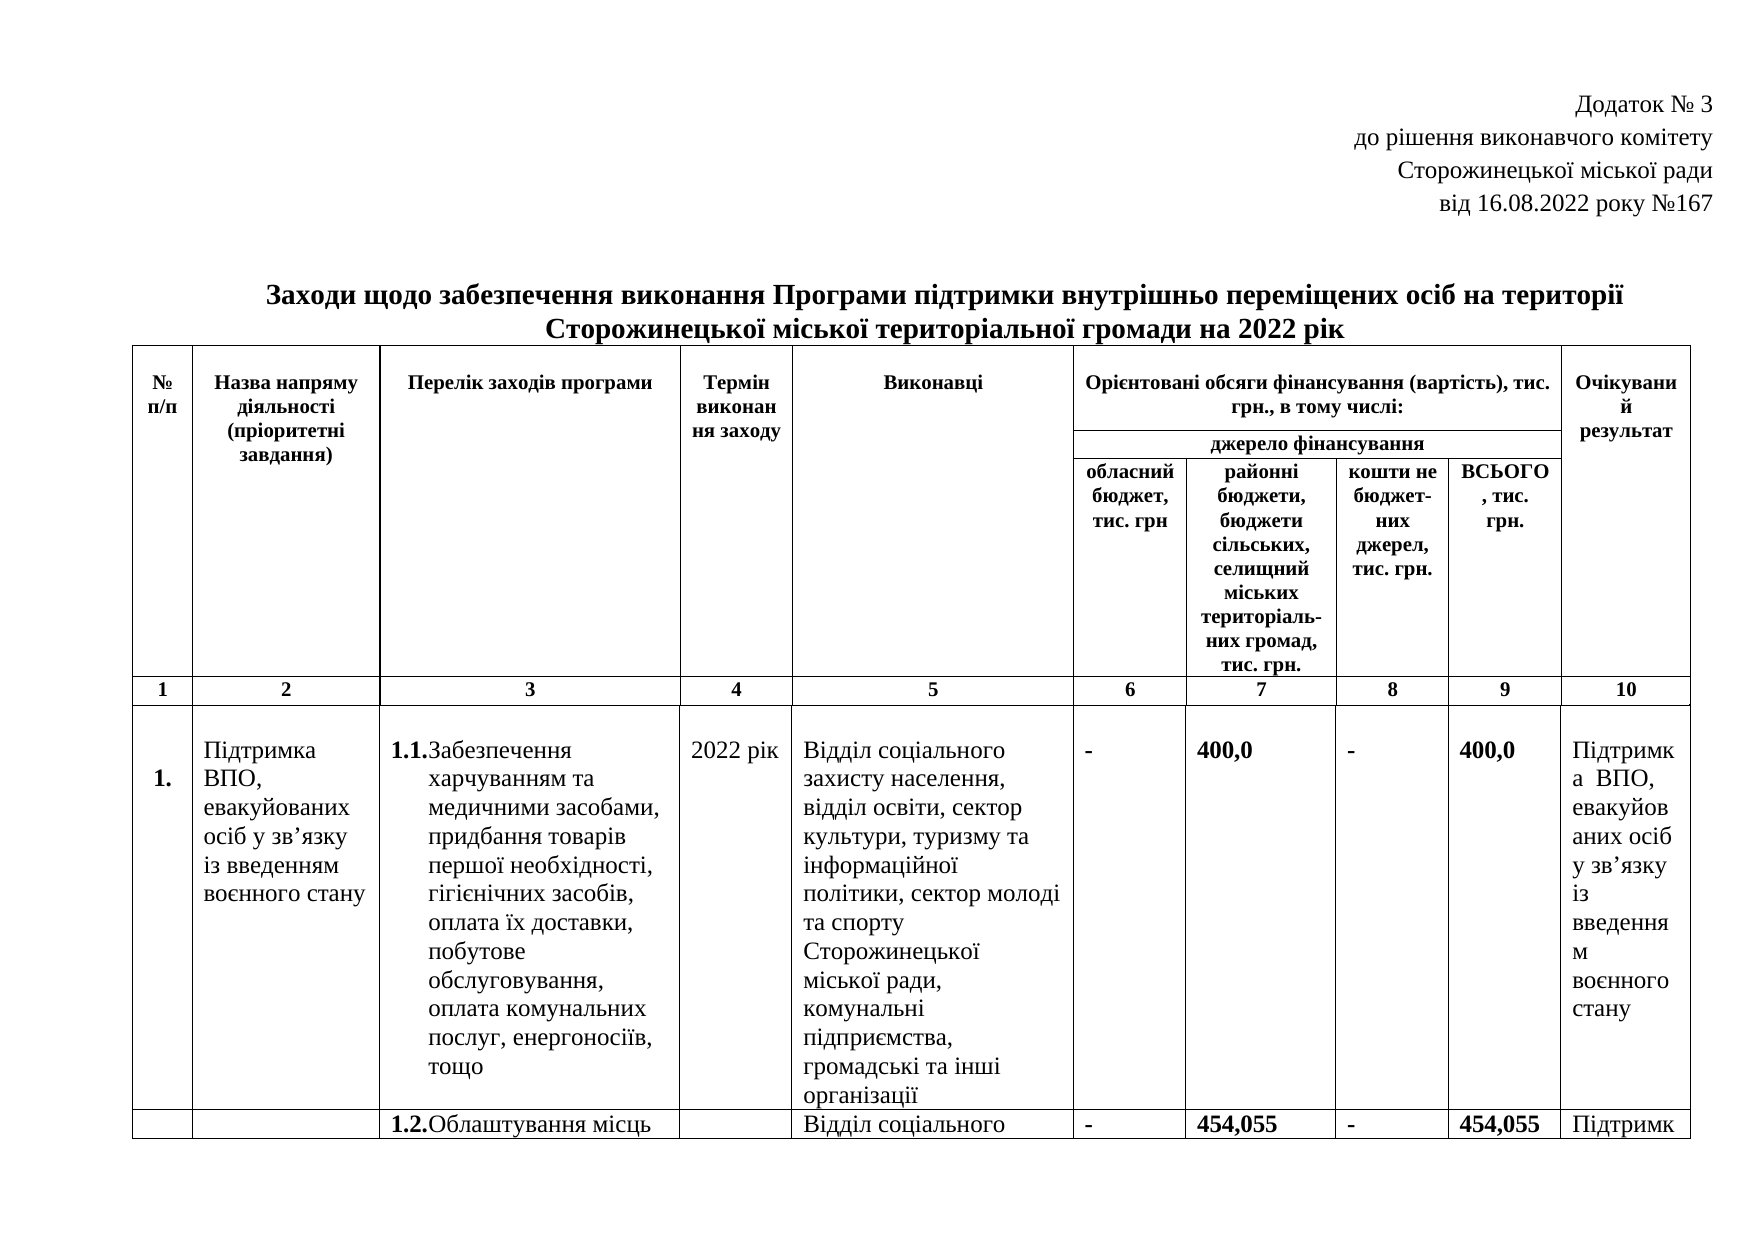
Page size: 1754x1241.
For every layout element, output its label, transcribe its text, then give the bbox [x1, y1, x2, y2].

table_cell 6 [1074, 677, 1186, 705]
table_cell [1561, 1110, 1690, 1138]
text Заходи щодо забезпечення виконання Програми підтримки внутрішньо переміщених осіб на території [177, 277, 1713, 311]
text від 16.08.2022 року №167 [177, 188, 1713, 217]
table_cell 454,055 [1449, 1110, 1560, 1138]
table_cell [680, 1110, 791, 1138]
table_cell [133, 1110, 192, 1138]
table_header № п/п [133, 346, 192, 676]
table_header Назва напряму діяльності (пріоритетні завдання) [193, 346, 379, 676]
text Сторожинецької міської територіальної громади на 2022 рік [177, 311, 1713, 344]
table_cell Підтримка ВПО, евакуйованих осіб у зв’язку із введенням воєнного стану [193, 706, 379, 1108]
table_cell 7 [1187, 677, 1336, 705]
table_cell 3 [381, 677, 680, 705]
table_cell 10 [1562, 677, 1690, 705]
table_cell 2022 рік [680, 706, 791, 1108]
table_cell 8 [1337, 677, 1448, 705]
table_cell ВСЬОГО, тис. грн. [1449, 459, 1561, 676]
table_cell [193, 1110, 379, 1138]
table_cell 4 [681, 677, 792, 705]
table_cell - [1074, 1110, 1185, 1138]
table_header Перелік заходів програми [381, 346, 680, 676]
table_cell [792, 1110, 1073, 1138]
table_cell 1 [133, 677, 192, 705]
table_cell Підтримка ВПО, евакуйованих осіб у зв’язку із введенням воєнного стану [1561, 706, 1690, 1108]
table_cell 5 [793, 677, 1073, 705]
table_cell 400,0 [1186, 706, 1335, 1108]
table_cell обласний бюджет, тис. грн [1074, 459, 1186, 676]
text Сторожинецької міської ради [177, 155, 1713, 184]
table_cell - [1336, 706, 1448, 1108]
table_header Орієнтовані обсяги фінансування (вартість), тис. грн., в тому числі: [1074, 346, 1561, 430]
table_cell 454,055 [1186, 1110, 1335, 1138]
table_cell - [1336, 1110, 1448, 1138]
table_cell кошти не бюджет-них джерел, тис. грн. [1337, 459, 1448, 676]
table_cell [380, 1110, 679, 1138]
table_header Очікуваний результат [1562, 346, 1690, 676]
table_cell джерело фінансування [1074, 431, 1561, 458]
table_cell - [1074, 706, 1185, 1108]
text до рішення виконавчого комітету [177, 122, 1713, 151]
table_cell Забезпечення харчуванням та медичними засобами, придбання товарів першої необхідності, гігієнічних засобів, оплата їх доставки, побутове обслуговування, оплата комунальних послуг, енергоносіїв, тощо [380, 706, 679, 1108]
table_header Термін виконання заходу [681, 346, 792, 676]
text Додаток № 3 [177, 89, 1713, 117]
table_header Виконавці [793, 346, 1073, 676]
table_cell 1. [133, 706, 192, 1108]
table_cell 400,0 [1449, 706, 1560, 1108]
table_cell 9 [1449, 677, 1561, 705]
table_cell районні бюджети, бюджети сільських, селищний міських територіаль-них громад, тис. грн. [1187, 459, 1336, 676]
table_cell 2 [193, 677, 379, 705]
